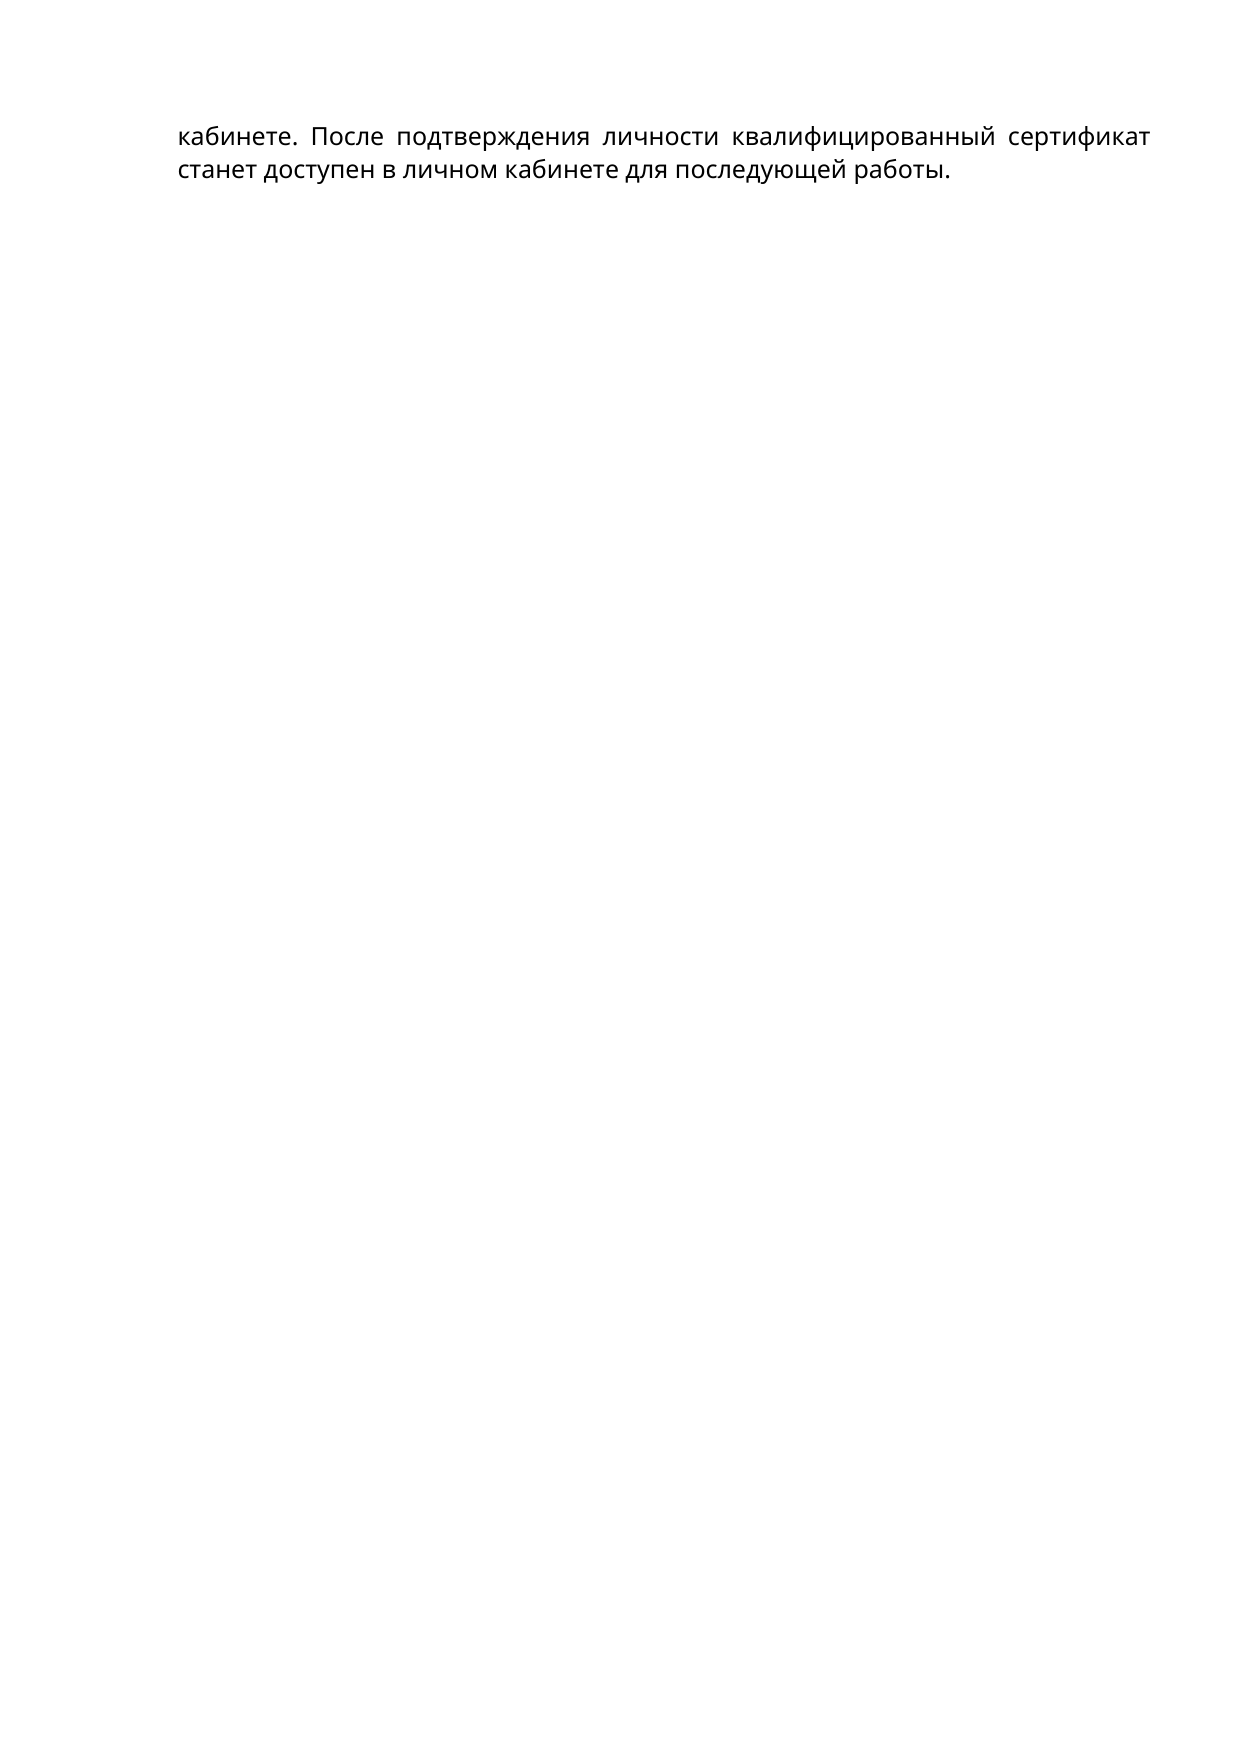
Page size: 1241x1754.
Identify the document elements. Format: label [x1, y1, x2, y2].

text [177, 118, 1152, 186]
